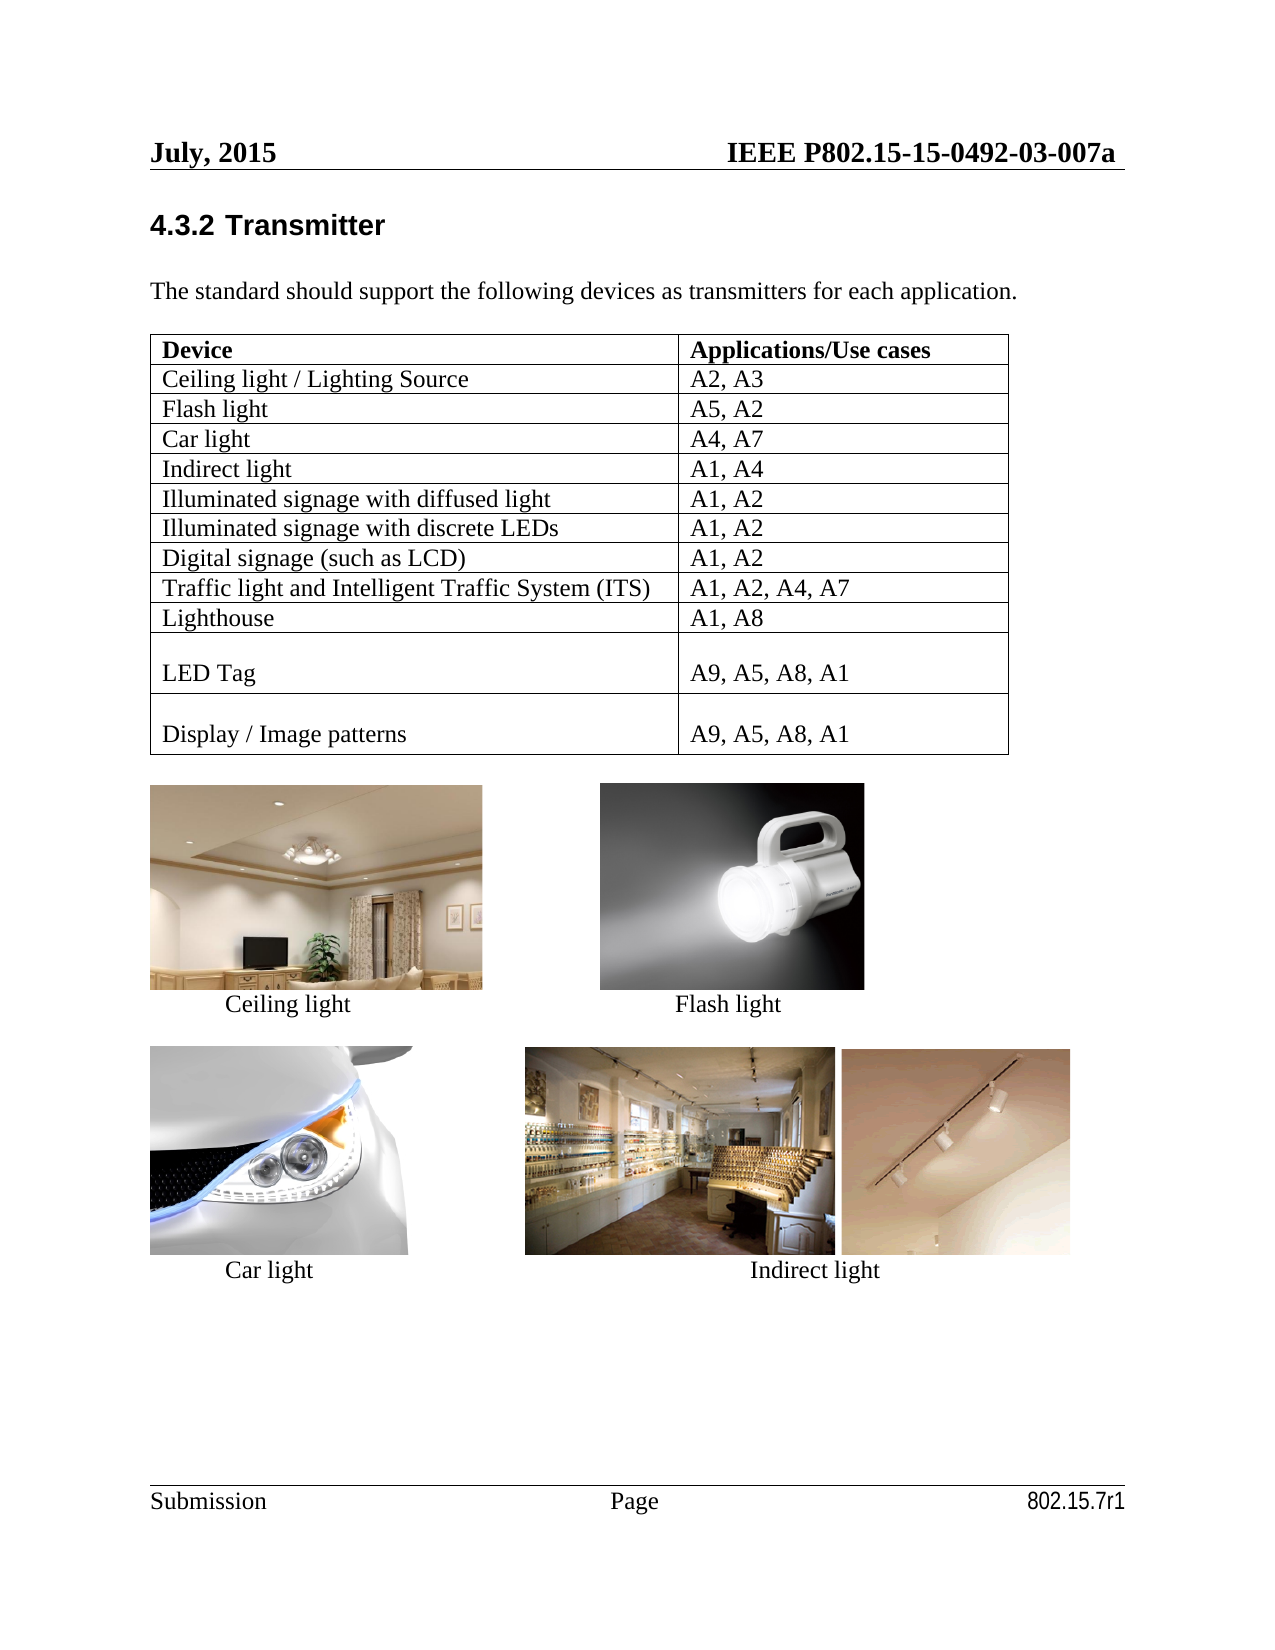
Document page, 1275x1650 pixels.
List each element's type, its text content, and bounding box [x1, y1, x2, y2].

table_header Device [151, 335, 678, 363]
table_cell A9, A5, A8, A1 [679, 694, 1008, 754]
text Car light Indirect light [150, 1255, 1125, 1283]
table_header Applications/Use cases [679, 335, 1008, 363]
table_cell A5, A2 [679, 394, 1008, 423]
picture [150, 1046, 427, 1255]
picture [600, 783, 865, 990]
table_cell Lighthouse [151, 603, 678, 632]
table_cell A1, A2 [679, 543, 1008, 572]
text The standard should support the following devices as transmitters for each application. [150, 276, 1125, 305]
picture [525, 1047, 836, 1255]
text Ceiling light Flash light [150, 989, 1125, 1018]
table_cell Flash light [151, 394, 678, 423]
picture [841, 1049, 1071, 1255]
table_cell A2, A3 [679, 365, 1008, 393]
table_cell Traffic light and Intelligent Traffic System (ITS) [151, 573, 678, 602]
picture [150, 785, 483, 990]
table_cell A1, A4 [679, 454, 1008, 483]
table_cell A1, A2, A4, A7 [679, 573, 1008, 602]
table_cell Indirect light [151, 454, 678, 483]
table_cell A1, A2 [679, 514, 1008, 542]
table_cell Illuminated signage with diffused light [151, 484, 678, 512]
table_cell Car light [151, 424, 678, 453]
table_cell LED Tag [151, 633, 678, 693]
table_cell A1, A8 [679, 603, 1008, 632]
table_cell Digital signage (such as LCD) [151, 543, 678, 572]
table_cell Display / Image patterns [151, 694, 678, 754]
table_cell Ceiling light / Lighting Source [151, 365, 678, 393]
subtitle Transmitter [150, 208, 1125, 241]
table_cell A1, A2 [679, 484, 1008, 512]
table_cell Illuminated signage with discrete LEDs [151, 514, 678, 542]
table_cell A9, A5, A8, A1 [679, 633, 1008, 693]
table_cell A4, A7 [679, 424, 1008, 453]
